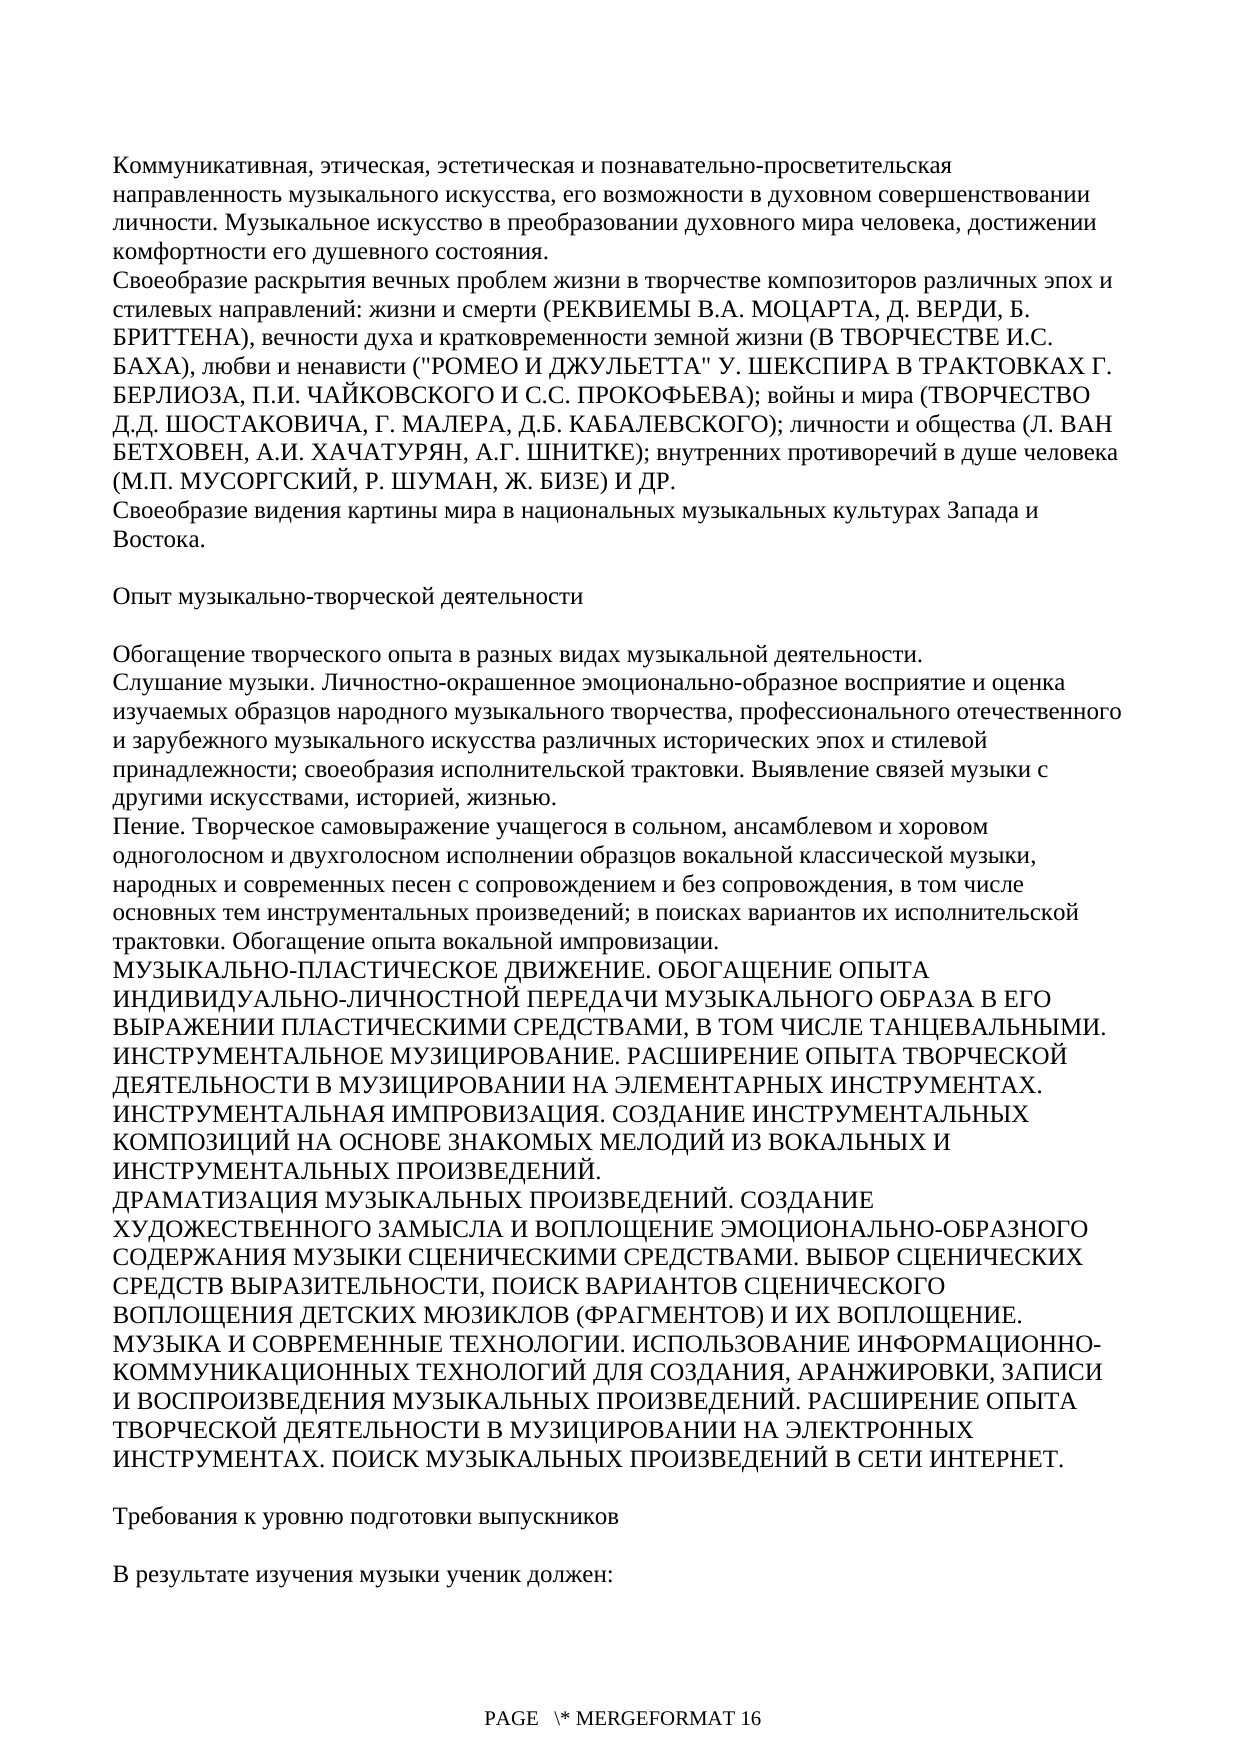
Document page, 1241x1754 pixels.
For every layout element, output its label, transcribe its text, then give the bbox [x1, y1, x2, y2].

text МУЗЫКАЛЬНО-ПЛАСТИЧЕСКОЕ ДВИЖЕНИЕ. ОБОГАЩЕНИЕ ОПЫТА ИНДИВИДУАЛЬНО-ЛИЧНОСТНОЙ ПЕРЕДАЧИ МУЗЫКАЛЬНОГО ОБРАЗА В ЕГО ВЫРАЖЕНИИ ПЛАСТИЧЕСКИМИ СРЕДСТВАМИ, В ТОМ ЧИСЛЕ ТАНЦЕВАЛЬНЫМИ. [112, 955, 1128, 1041]
text Пение. Творческое самовыражение учащегося в сольном, ансамблевом и хоровом одноголосном и двухголосном исполнении образцов вокальной классической музыки, народных и современных песен с сопровождением и без сопровождения, в том числе основных тем инструментальных произведений; в поисках вариантов их исполнительской трактовки. Обогащение опыта вокальной импровизации. [112, 811, 1128, 955]
text Опыт музыкально-творческой деятельности [112, 581, 1128, 610]
text Коммуникативная, этическая, эстетическая и познавательно-просветительская направленность музыкального искусства, его возможности в духовном совершенствовании личности. Музыкальное искусство в преобразовании духовного мира человека, достижении комфортности его душевного состояния. [112, 150, 1128, 265]
text Своеобразие видения картины мира в национальных музыкальных культурах Запада и Востока. [112, 495, 1128, 552]
text В результате изучения музыки ученик должен: [112, 1559, 1128, 1587]
text ИНСТРУМЕНТАЛЬНОЕ МУЗИЦИРОВАНИЕ. РАСШИРЕНИЕ ОПЫТА ТВОРЧЕСКОЙ ДЕЯТЕЛЬНОСТИ В МУЗИЦИРОВАНИИ НА ЭЛЕМЕНТАРНЫХ ИНСТРУМЕНТАХ. ИНСТРУМЕНТАЛЬНАЯ ИМПРОВИЗАЦИЯ. СОЗДАНИЕ ИНСТРУМЕНТАЛЬНЫХ КОМПОЗИЦИЙ НА ОСНОВЕ ЗНАКОМЫХ МЕЛОДИЙ ИЗ ВОКАЛЬНЫХ И ИНСТРУМЕНТАЛЬНЫХ ПРОИЗВЕДЕНИЙ. [112, 1041, 1128, 1185]
text Требования к уровню подготовки выпускников [112, 1501, 1128, 1530]
text Обогащение творческого опыта в разных видах музыкальной деятельности. [112, 639, 1128, 667]
text ДРАМАТИЗАЦИЯ МУЗЫКАЛЬНЫХ ПРОИЗВЕДЕНИЙ. СОЗДАНИЕ ХУДОЖЕСТВЕННОГО ЗАМЫСЛА И ВОПЛОЩЕНИЕ ЭМОЦИОНАЛЬНО-ОБРАЗНОГО СОДЕРЖАНИЯ МУЗЫКИ СЦЕНИЧЕСКИМИ СРЕДСТВАМИ. ВЫБОР СЦЕНИЧЕСКИХ СРЕДСТВ ВЫРАЗИТЕЛЬНОСТИ, ПОИСК ВАРИАНТОВ СЦЕНИЧЕСКОГО ВОПЛОЩЕНИЯ ДЕТСКИХ МЮЗИКЛОВ (ФРАГМЕНТОВ) И ИХ ВОПЛОЩЕНИЕ. [112, 1185, 1128, 1329]
text Слушание музыки. Личностно-окрашенное эмоционально-образное восприятие и оценка изучаемых образцов народного музыкального творчества, профессионального отечественного и зарубежного музыкального искусства различных исторических эпох и стилевой принадлежности; своеобразия исполнительской трактовки. Выявление связей музыки с другими искусствами, историей, жизнью. [112, 667, 1128, 811]
text Своеобразие раскрытия вечных проблем жизни в творчестве композиторов различных эпох и стилевых направлений: жизни и смерти (РЕКВИЕМЫ В.А. МОЦАРТА, Д. ВЕРДИ, Б. БРИТТЕНА), вечности духа и кратковременности земной жизни (В ТВОРЧЕСТВЕ И.С. БАХА), любви и ненависти ("РОМЕО И ДЖУЛЬЕТТА" У. ШЕКСПИРА В ТРАКТОВКАХ Г. БЕРЛИОЗА, П.И. ЧАЙКОВСКОГО И С.С. ПРОКОФЬЕВА); войны и мира (ТВОРЧЕСТВО Д.Д. ШОСТАКОВИЧА, Г. МАЛЕРА, Д.Б. КАБАЛЕВСКОГО); личности и общества (Л. ВАН БЕТХОВЕН, А.И. ХАЧАТУРЯН, А.Г. ШНИТКЕ); внутренних противоречий в душе человека (М.П. МУСОРГСКИЙ, Р. ШУМАН, Ж. БИЗЕ) И ДР. [112, 265, 1128, 495]
text МУЗЫКА И СОВРЕМЕННЫЕ ТЕХНОЛОГИИ. ИСПОЛЬЗОВАНИЕ ИНФОРМАЦИОННО-КОММУНИКАЦИОННЫХ ТЕХНОЛОГИЙ ДЛЯ СОЗДАНИЯ, АРАНЖИРОВКИ, ЗАПИСИ И ВОСПРОИЗВЕДЕНИЯ МУЗЫКАЛЬНЫХ ПРОИЗВЕДЕНИЙ. РАСШИРЕНИЕ ОПЫТА ТВОРЧЕСКОЙ ДЕЯТЕЛЬНОСТИ В МУЗИЦИРОВАНИИ НА ЭЛЕКТРОННЫХ ИНСТРУМЕНТАХ. ПОИСК МУЗЫКАЛЬНЫХ ПРОИЗВЕДЕНИЙ В СЕТИ ИНТЕРНЕТ. [112, 1329, 1128, 1472]
